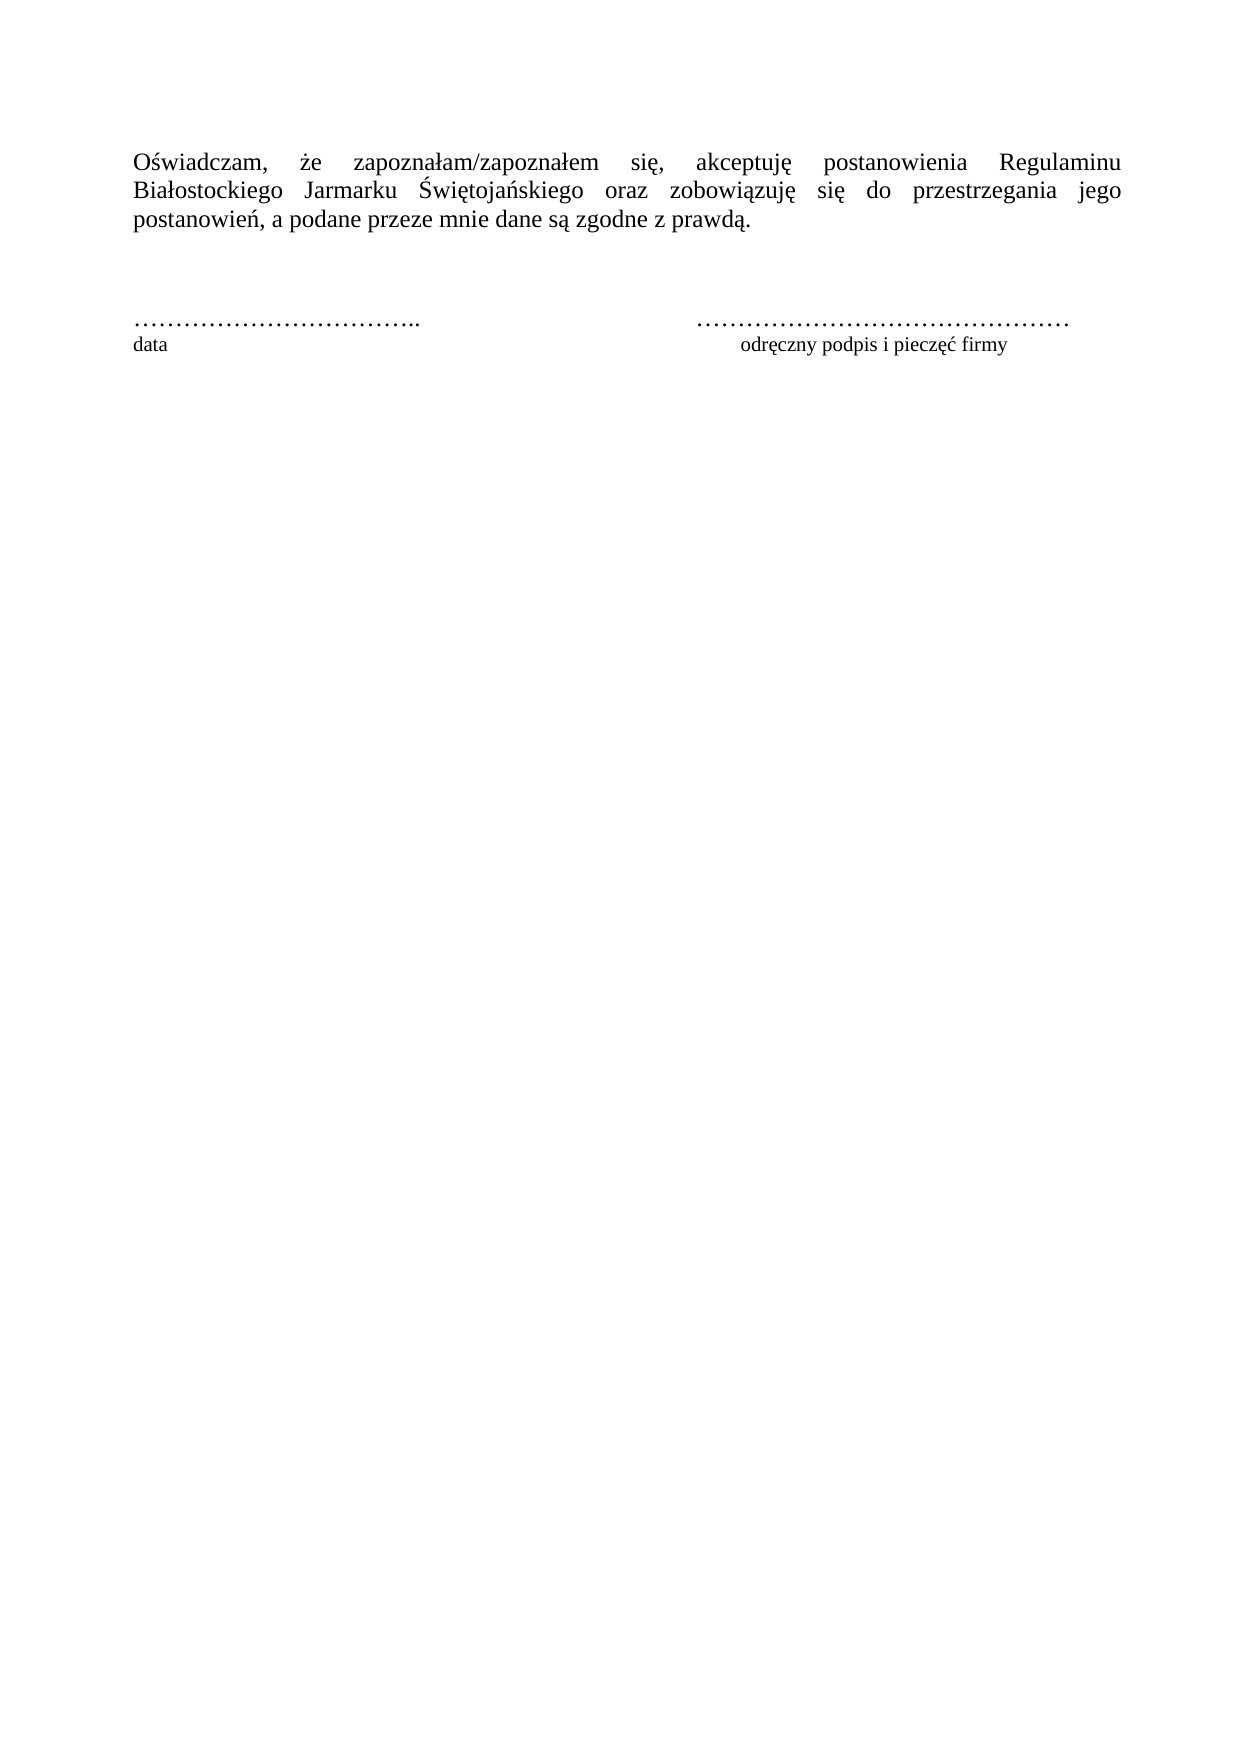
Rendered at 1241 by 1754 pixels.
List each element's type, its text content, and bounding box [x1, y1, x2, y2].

text …………………………….. ……………………………………… [133, 303, 1122, 332]
text Oświadczam, że zapoznałam/zapoznałem się, akceptuję postanowienia Regulaminu Białostockiego Jarmarku Świętojańskiego oraz zobowiązuję się do przestrzegania jego postanowień, a podane przeze mnie dane są zgodne z prawdą. [133, 147, 1122, 233]
text data odręczny podpis i pieczęć firmy [133, 332, 1122, 356]
